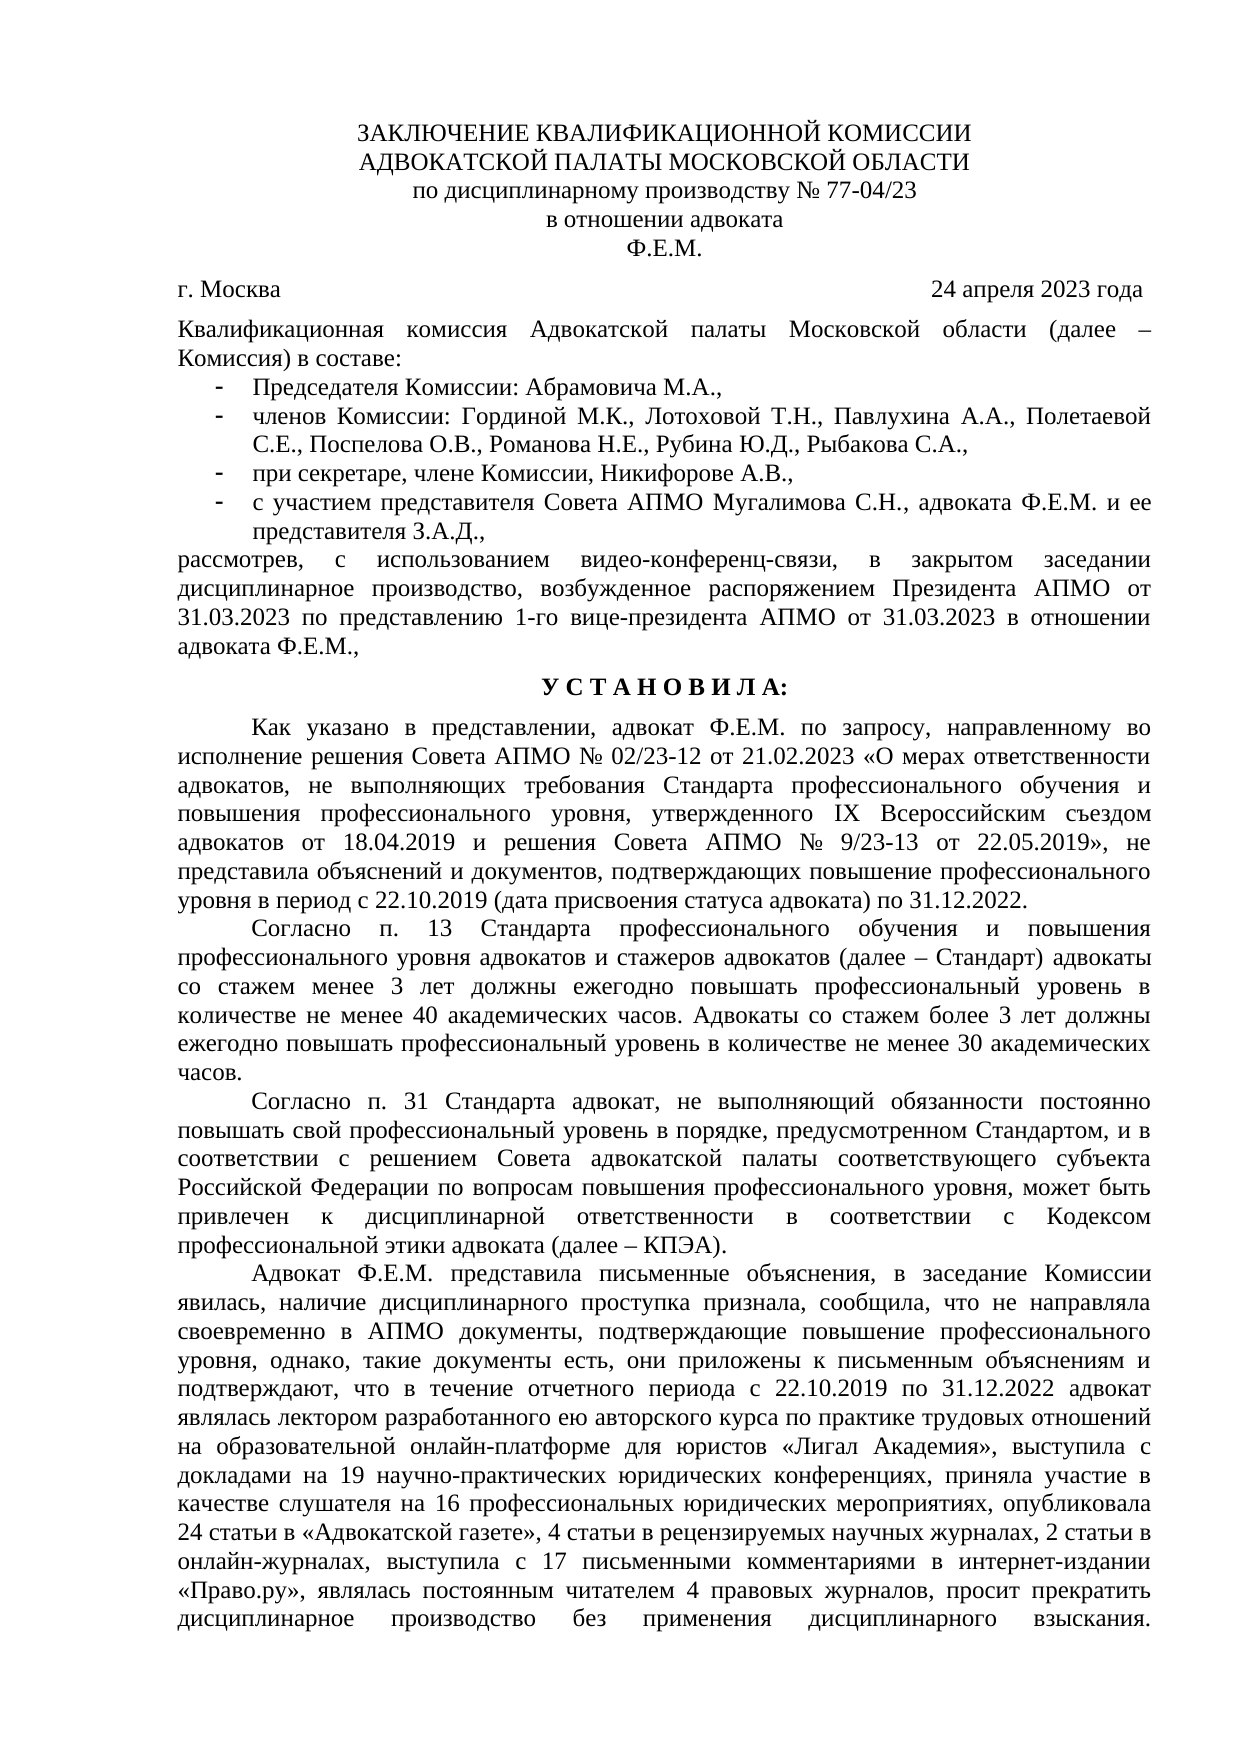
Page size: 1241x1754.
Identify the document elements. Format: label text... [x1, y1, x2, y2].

text рассмотрев, с использованием видео-конференц-связи, в закрытом заседании дисциплинарное производство, возбужденное распоряжением Президента АПМО от 31.03.2023 по представлению 1-го вице-президента АПМО от 31.03.2023 в отношении адвоката Ф.Е.М., [177, 544, 1152, 659]
list при секретаре, члене Комиссии, Никифорове А.В., [215, 458, 1152, 487]
text Согласно п. 13 Стандарта профессионального обучения и повышения профессионального уровня адвокатов и стажеров адвокатов (далее – Стандарт) адвокаты со стажем менее 3 лет должны ежегодно повышать профессиональный уровень в количестве не менее 40 академических часов. Адвокаты со стажем более 3 лет должны ежегодно повышать профессиональный уровень в количестве не менее 30 академических часов. [177, 913, 1152, 1086]
text АДВОКАТСКОЙ ПАЛАТЫ МОСКОВСКОЙ ОБЛАСТИ [177, 147, 1152, 176]
text по дисциплинарному производству № 77-04/23 [177, 176, 1152, 204]
list с участием представителя Совета АПМО Мугалимова С.Н., адвоката Ф.Е.М. и ее представителя З.А.Д., [215, 487, 1152, 544]
text г. Москва 24 апреля 2023 года [177, 274, 1152, 303]
text в отношении адвоката [177, 204, 1152, 233]
list членов Комиссии: Гординой М.К., Лотоховой Т.Н., Павлухина А.А., Полетаевой С.Е., Поспелова О.В., Романова Н.Е., Рубина Ю.Д., Рыбакова С.А., [215, 401, 1152, 458]
text Квалификационная комиссия Адвокатской палаты Московской области (далее – Комиссия) в составе: [177, 314, 1152, 372]
text Согласно п. 31 Стандарта адвокат, не выполняющий обязанности постоянно повышать свой профессиональный уровень в порядке, предусмотренном Стандартом, и в соответствии с решением Совета адвокатской палаты соответствующего субъекта Российской Федерации по вопросам повышения профессионального уровня, может быть привлечен к дисциплинарной ответственности в соответствии с Кодексом профессиональной этики адвоката (далее – КПЭА). [177, 1086, 1152, 1258]
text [177, 1258, 1152, 1632]
text ЗАКЛЮЧЕНИЕ КВАЛИФИКАЦИОННОЙ КОМИССИИ [177, 118, 1152, 147]
text Ф.Е.М. [177, 233, 1152, 262]
list Председателя Комиссии: Абрамовича М.А., [215, 372, 1152, 401]
text У С Т А Н О В И Л А: [177, 672, 1152, 700]
text Как указано в представлении, адвокат Ф.Е.М. по запросу, направленному во исполнение решения Совета АПМО № 02/23-12 от 21.02.2023 «О мерах ответственности адвокатов, не выполняющих требования Стандарта профессионального обучения и повышения профессионального уровня, утвержденного IX Всероссийским съездом адвокатов от 18.04.2019 и решения Совета АПМО № 9/23-13 от 22.05.2019», не представила объяснений и документов, подтверждающих повышение профессионального уровня в период с 22.10.2019 (дата присвоения статуса адвоката) по 31.12.2022. [177, 712, 1152, 913]
